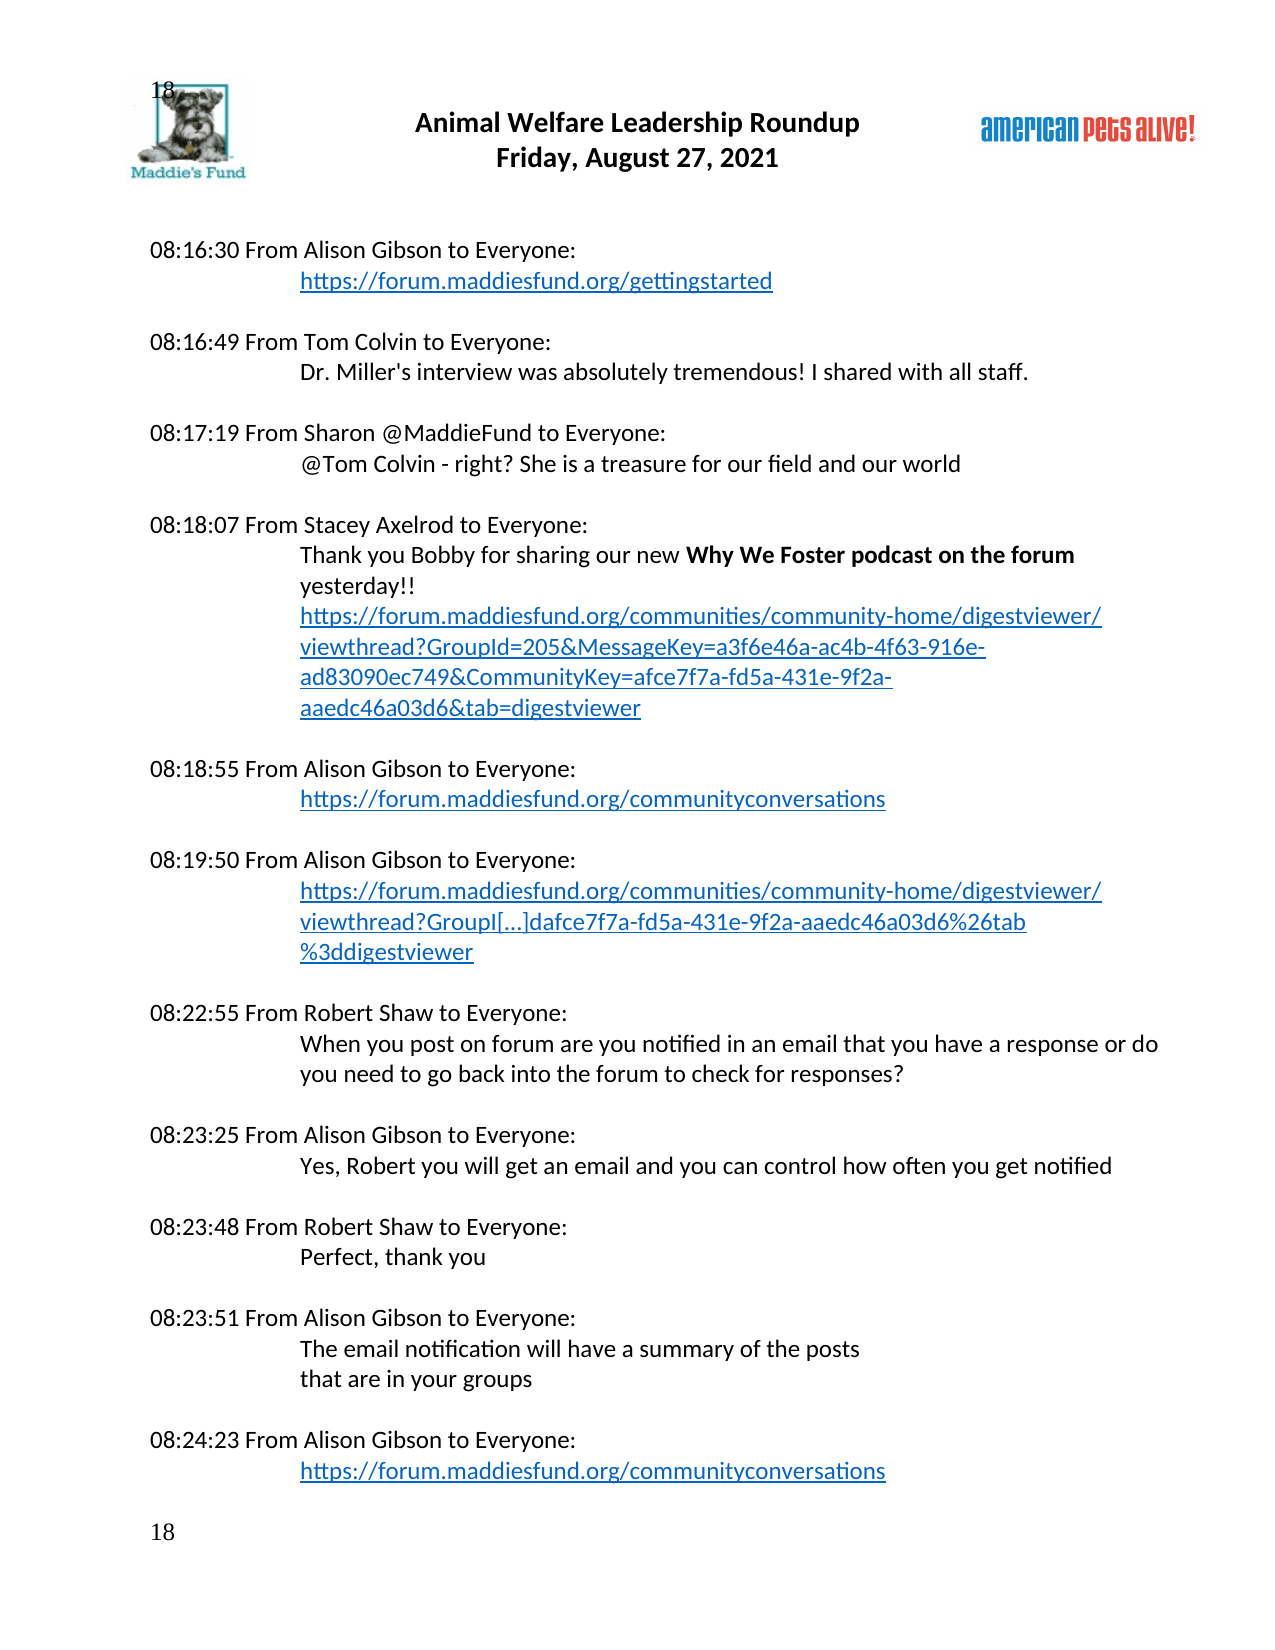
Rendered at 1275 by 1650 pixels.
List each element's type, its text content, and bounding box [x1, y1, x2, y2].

text https://forum.maddiesfund.org/communityconversations [150, 1455, 1162, 1486]
text 08:24:23 From Alison Gibson to Everyone: [150, 1424, 1162, 1455]
text 08:17:19 From Sharon @MaddieFund to Everyone: [150, 417, 1162, 448]
text 08:22:55 From Robert Shaw to Everyone: [150, 997, 1162, 1028]
text that are in your groups [150, 1363, 1162, 1394]
text @Tom Colvin - right? She is a treasure for our field and our world [150, 448, 1162, 478]
text 08:18:55 From Alison Gibson to Everyone: [150, 753, 1162, 784]
text 08:16:30 From Alison Gibson to Everyone: [150, 234, 1162, 265]
text 08:23:25 From Alison Gibson to Everyone: [150, 1119, 1162, 1150]
text 08:23:48 From Robert Shaw to Everyone: [150, 1211, 1162, 1241]
text https://forum.maddiesfund.org/communityconversations [150, 784, 1162, 814]
text 08:19:50 From Alison Gibson to Everyone: [150, 845, 1162, 875]
text Perfect, thank you [150, 1241, 1162, 1272]
text The email notification will have a summary of the posts [150, 1333, 1162, 1363]
text https://forum.maddiesfund.org/gettingstarted [150, 265, 1162, 295]
text Dr. Miller's interview was absolutely tremendous! I shared with all staff. [150, 356, 1162, 387]
text 08:23:51 From Alison Gibson to Everyone: [150, 1302, 1162, 1333]
picture [125, 78, 253, 185]
text 08:18:07 From Stacey Axelrod to Everyone: [150, 509, 1162, 539]
text 08:16:49 From Tom Colvin to Everyone: [150, 326, 1162, 356]
text https://forum.maddiesfund.org/communities/community-home/digestviewer/viewthread?GroupI[…]dafce7f7a-fd5a-431e-9f2a-aaedc46a03d6%26tab%3ddigestviewer [150, 875, 1162, 967]
text When you post on forum are you notified in an email that you have a response or do you need to go back into the forum to check for responses? [150, 1028, 1162, 1089]
text Thank you Bobby for sharing our new Why We Foster podcast on the forum yesterday!! https://forum.maddiesfund.org/communities/community-home/digestviewer/viewthread?GroupId=205&MessageKey=a3f6e46a-ac4b-4f63-916e-ad83090ec749&CommunityKey=afce7f7a-fd5a-431e-9f2a-aaedc46a03d6&tab=digestviewer [150, 539, 1162, 723]
picture [971, 106, 1205, 153]
text Yes, Robert you will get an email and you can control how often you get notified [150, 1150, 1162, 1180]
